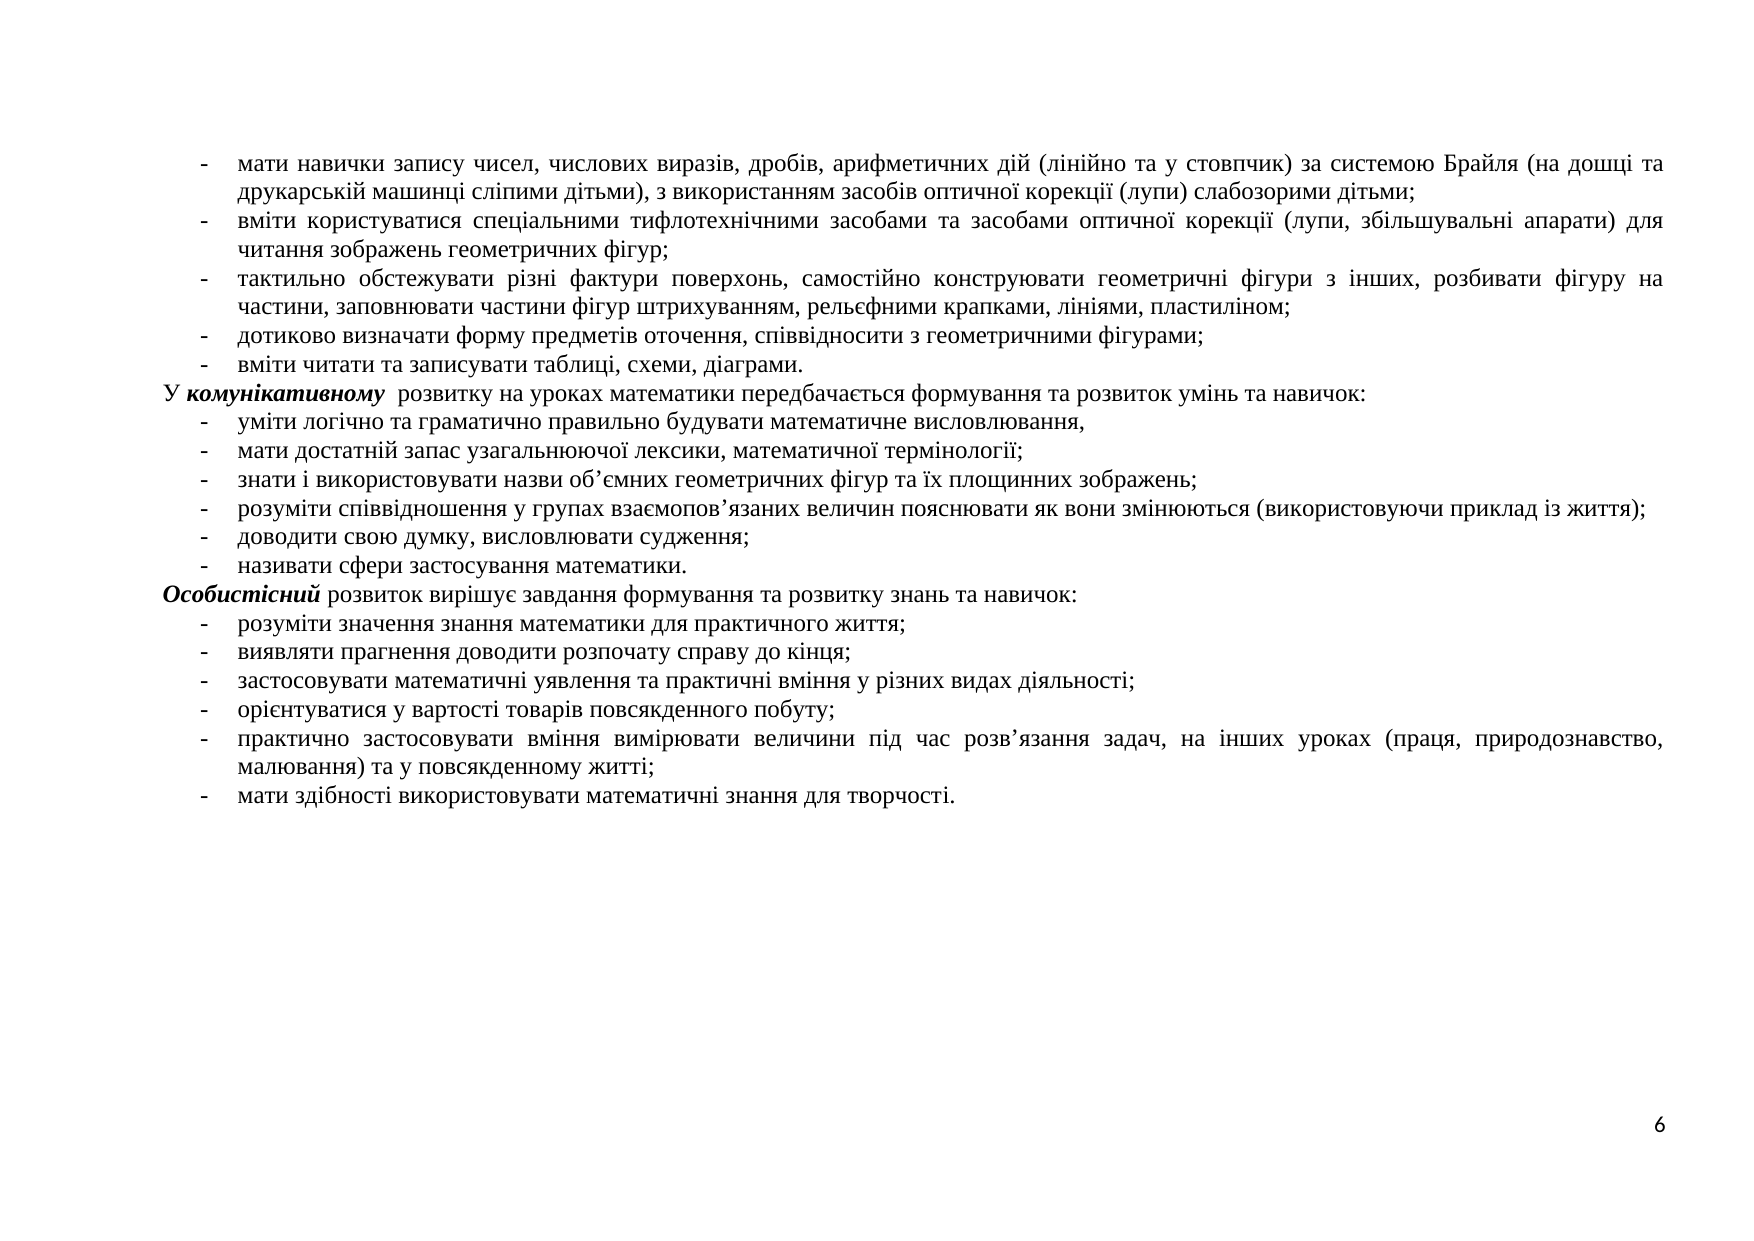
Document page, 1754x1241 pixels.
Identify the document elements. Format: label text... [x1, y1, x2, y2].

list мати навички запису чисел, числових виразів, дробів, арифметичних дій (лінійно та у стовпчик) за системою Брайля (на дошці та друкарській машинці сліпими дітьми), з використанням засобів оптичної корекції (лупи) слабозорими дітьми; [200, 148, 1665, 205]
list називати сфери застосування математики. [200, 550, 1665, 579]
list виявляти прагнення доводити розпочату справу до кінця; [200, 636, 1665, 665]
list вміти користуватися спеціальними тифлотехнічними засобами та засобами оптичної корекції (лупи, збільшувальні апарати) для читання зображень геометричних фігур; [200, 205, 1665, 263]
list розуміти значення знання математики для практичного життя; [200, 608, 1665, 636]
list тактильно обстежувати різні фактури поверхонь, самостійно конструювати геометричні фігури з інших, розбивати фігуру на частини, заповнювати частини фігур штрихуванням, рельєфними крапками, лініями, пластиліном; [200, 263, 1665, 320]
list дотиково визначати форму предметів оточення, співвідносити з геометричними фігурами; [200, 320, 1665, 349]
list орієнтуватися у вартості товарів повсякденного побуту; [200, 694, 1665, 723]
list доводити свою думку, висловлювати судження; [200, 521, 1665, 550]
list вміти читати та записувати таблиці, схеми, діаграми. [200, 349, 1665, 378]
list розуміти співвідношення у групах взаємопов’язаних величин пояснювати як вони змінюються (використовуючи приклад із життя); [200, 493, 1665, 521]
list застосовувати математичні уявлення та практичні вміння у різних видах діяльності; [200, 665, 1665, 694]
list знати і використовувати назви об’ємних геометричних фігур та їх площинних зображень; [200, 464, 1665, 493]
text Особистісний розвиток вирішує завдання формування та розвитку знань та навичок: [88, 579, 1665, 608]
list мати достатній запас узагальнюючої лексики, математичної термінології; [200, 435, 1665, 464]
text У комунікативному розвитку на уроках математики передбачається формування та розвиток умінь та навичок: [88, 378, 1665, 406]
list мати здібності використовувати математичні знання для творчості. [200, 780, 1665, 809]
list уміти логічно та граматично правильно будувати математичне висловлювання, [200, 406, 1665, 435]
list практично застосовувати вміння вимірювати величини під час розв’язання задач, на інших уроках (праця, природознавство, малювання) та у повсякденному житті; [200, 723, 1665, 780]
